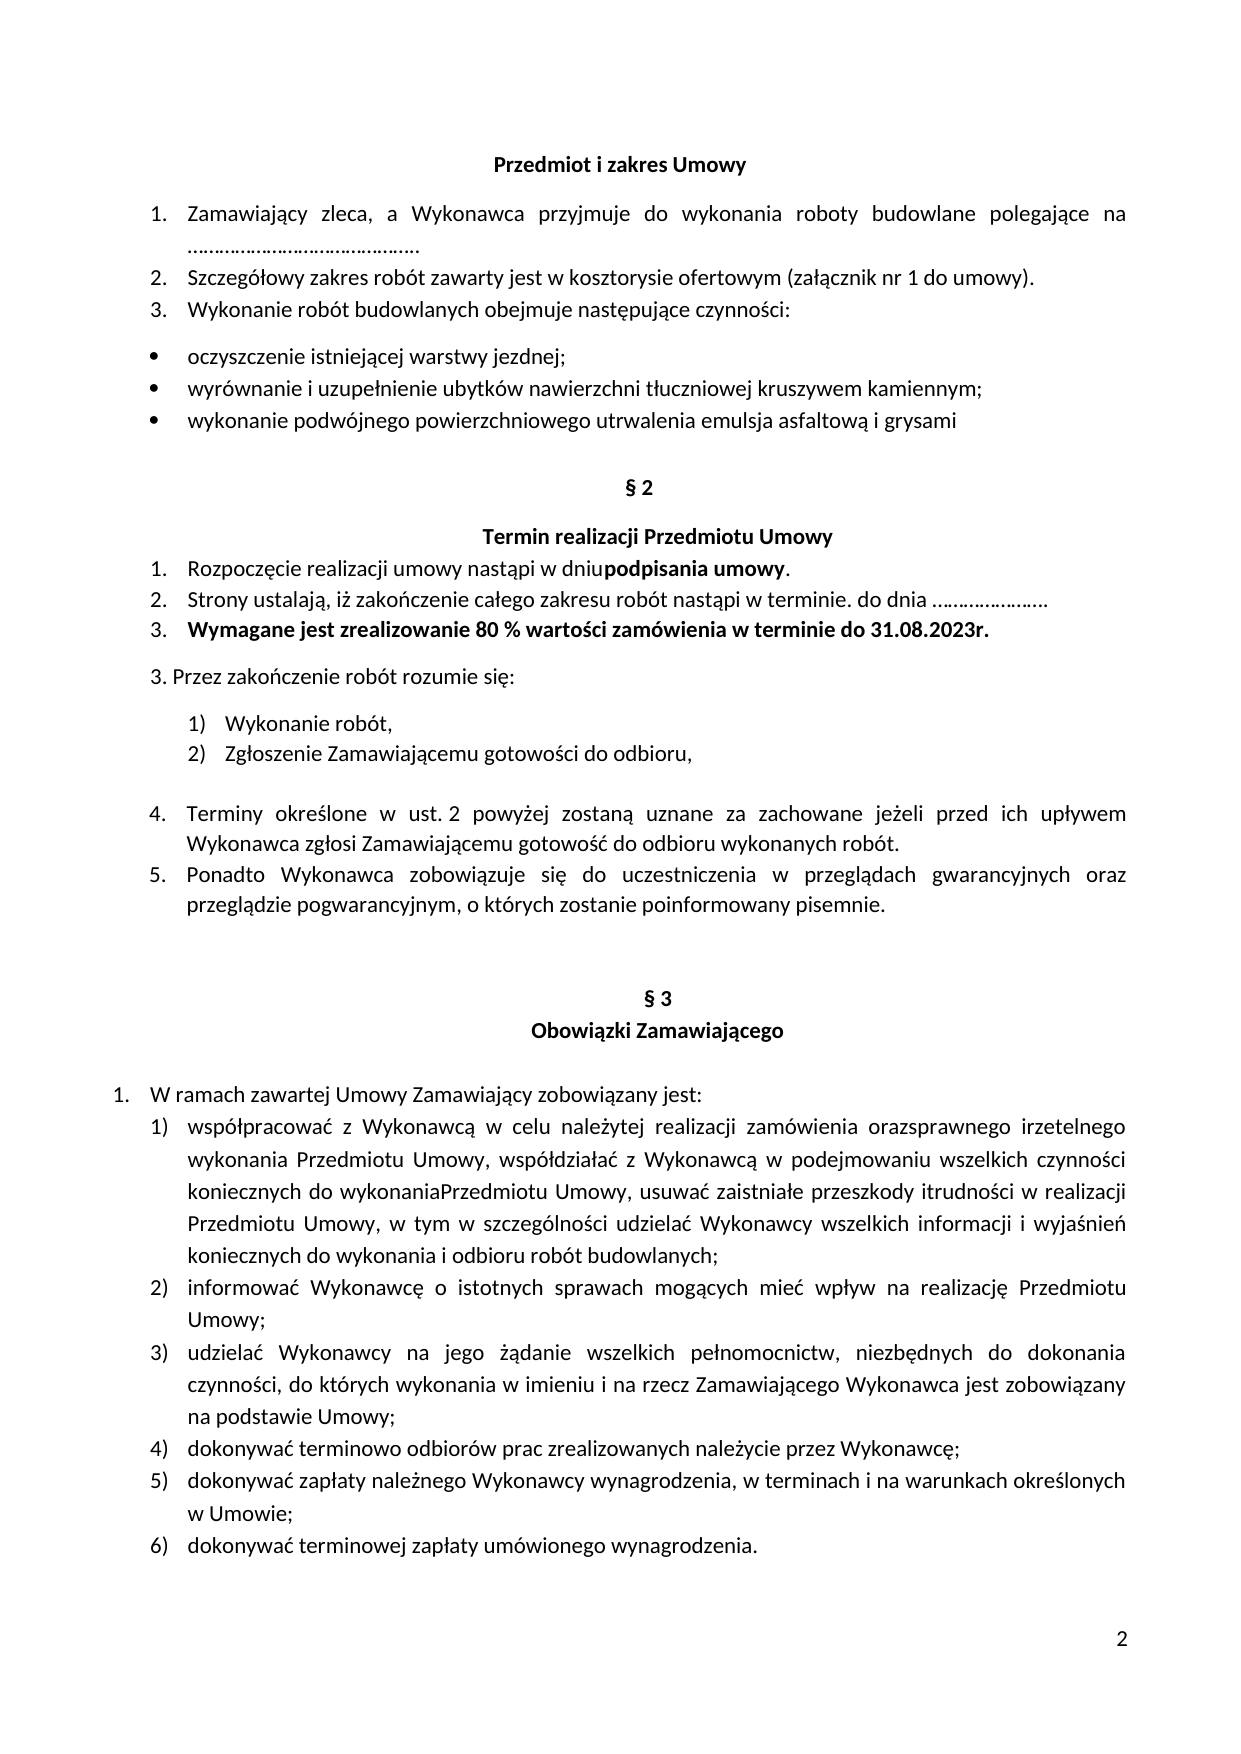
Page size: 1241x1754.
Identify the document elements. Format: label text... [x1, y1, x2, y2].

list Strony ustalają, iż zakończenie całego zakresu robót nastąpi w terminie. do dnia …………………. [150, 585, 1128, 613]
list Wymagane jest zrealizowanie 80 % wartości zamówienia w terminie do 31.08.2023r. [150, 615, 1128, 643]
text Przedmiot i zakres Umowy [112, 150, 1128, 178]
list oczyszczenie istniejącej warstwy jezdnej; [150, 342, 1143, 370]
text 3. Przez zakończenie robót rozumie się: [112, 662, 1128, 690]
list Wykonanie robót, [187, 709, 1128, 737]
list informować Wykonawcę o istotnych sprawach mogących mieć wpływ na realizację Przedmiotu Umowy; [150, 1273, 1128, 1334]
list wykonanie podwójnego powierzchniowego utrwalenia emulsja asfaltową i grysami [150, 407, 1143, 435]
list Zamawiający zleca, a Wykonawca przyjmuje do wykonania roboty budowlane polegające na …………………………………….. [150, 199, 1128, 259]
list Termin realizacji Przedmiotu Umowy [187, 522, 1128, 550]
list Zgłoszenie Zamawiającemu gotowości do odbioru, [187, 739, 1128, 767]
list współpracować z Wykonawcą w celu należytej realizacji zamówienia orazsprawnego irzetelnego wykonania Przedmiotu Umowy, współdziałać z Wykonawcą w podejmowaniu wszelkich czynności koniecznych do wykonaniaPrzedmiotu Umowy, usuwać zaistniałe przeszkody itrudności w realizacji Przedmiotu Umowy, w tym w szczególności udzielać Wykonawcy wszelkich informacji i wyjaśnień koniecznych do wykonania i odbioru robót budowlanych; [150, 1112, 1128, 1269]
list Obowiązki Zamawiającego [187, 1016, 1128, 1044]
list § 3 [187, 984, 1128, 1012]
text § 2 [150, 473, 1128, 502]
list wyrównanie i uzupełnienie ubytków nawierzchni tłuczniowej kruszywem kamiennym; [150, 374, 1143, 402]
list dokonywać terminowo odbiorów prac zrealizowanych należycie przez Wykonawcę; [150, 1434, 1128, 1462]
list dokonywać terminowej zapłaty umówionego wynagrodzenia. [150, 1531, 1128, 1559]
list Rozpoczęcie realizacji umowy nastąpi w dniupodpisania umowy. [150, 554, 1128, 583]
list udzielać Wykonawcy na jego żądanie wszelkich pełnomocnictw, niezbędnych do dokonania czynności, do których wykonania w imieniu i na rzecz Zamawiającego Wykonawca jest zobowiązany na podstawie Umowy; [150, 1338, 1128, 1430]
list Ponadto Wykonawca zobowiązuje się do uczestniczenia w przeglądach gwarancyjnych oraz przeglądzie pogwarancyjnym, o których zostanie poinformowany pisemnie. [149, 860, 1128, 918]
list Szczegółowy zakres robót zawarty jest w kosztorysie ofertowym (załącznik nr 1 do umowy). [150, 263, 1128, 291]
list dokonywać zapłaty należnego Wykonawcy wynagrodzenia, w terminach i na warunkach określonych w Umowie; [150, 1467, 1128, 1527]
list Wykonanie robót budowlanych obejmuje następujące czynności: [150, 295, 1128, 323]
list W ramach zawartej Umowy Zamawiający zobowiązany jest: [112, 1080, 1128, 1108]
list Terminy określone w ust. 2 powyżej zostaną uznane za zachowane jeżeli przed ich upływem Wykonawca zgłosi Zamawiającemu gotowość do odbioru wykonanych robót. [149, 799, 1128, 858]
